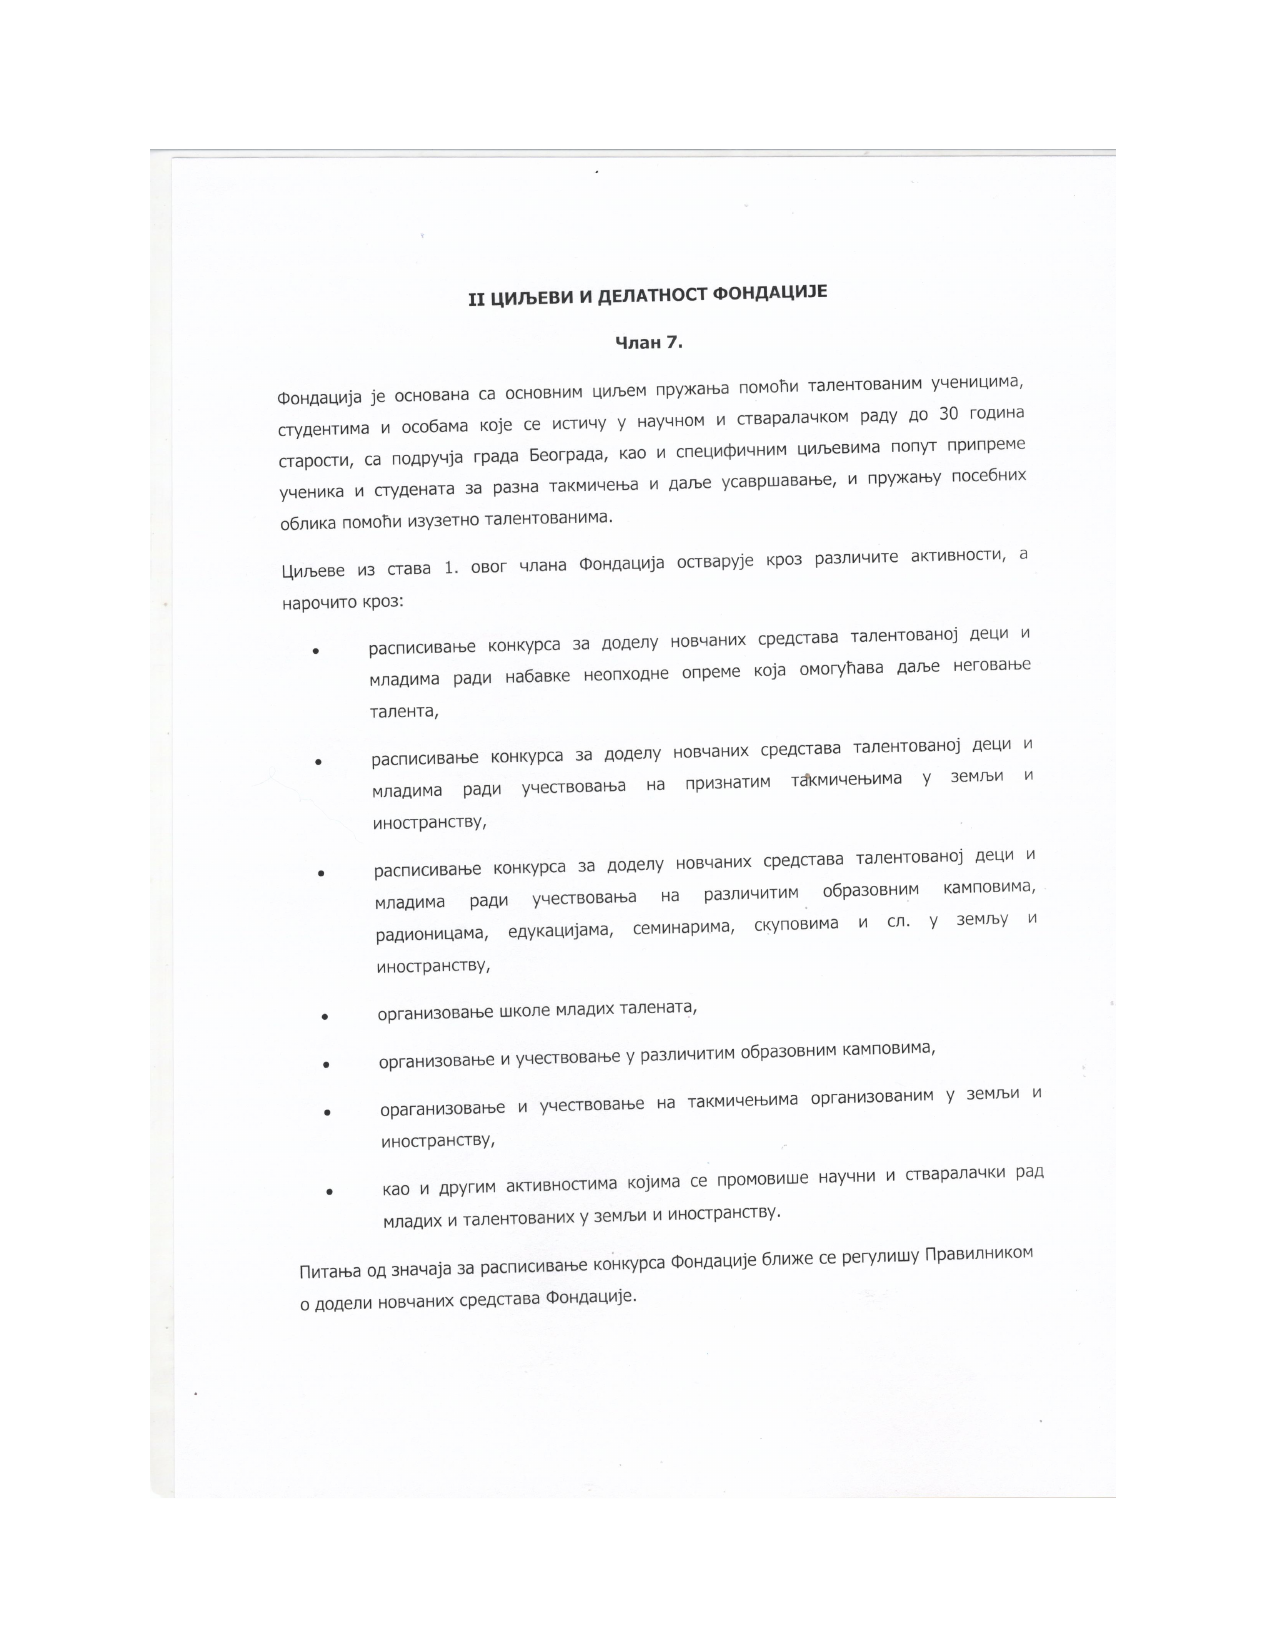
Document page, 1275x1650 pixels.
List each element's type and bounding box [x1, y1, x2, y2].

picture [150, 149, 1116, 1499]
